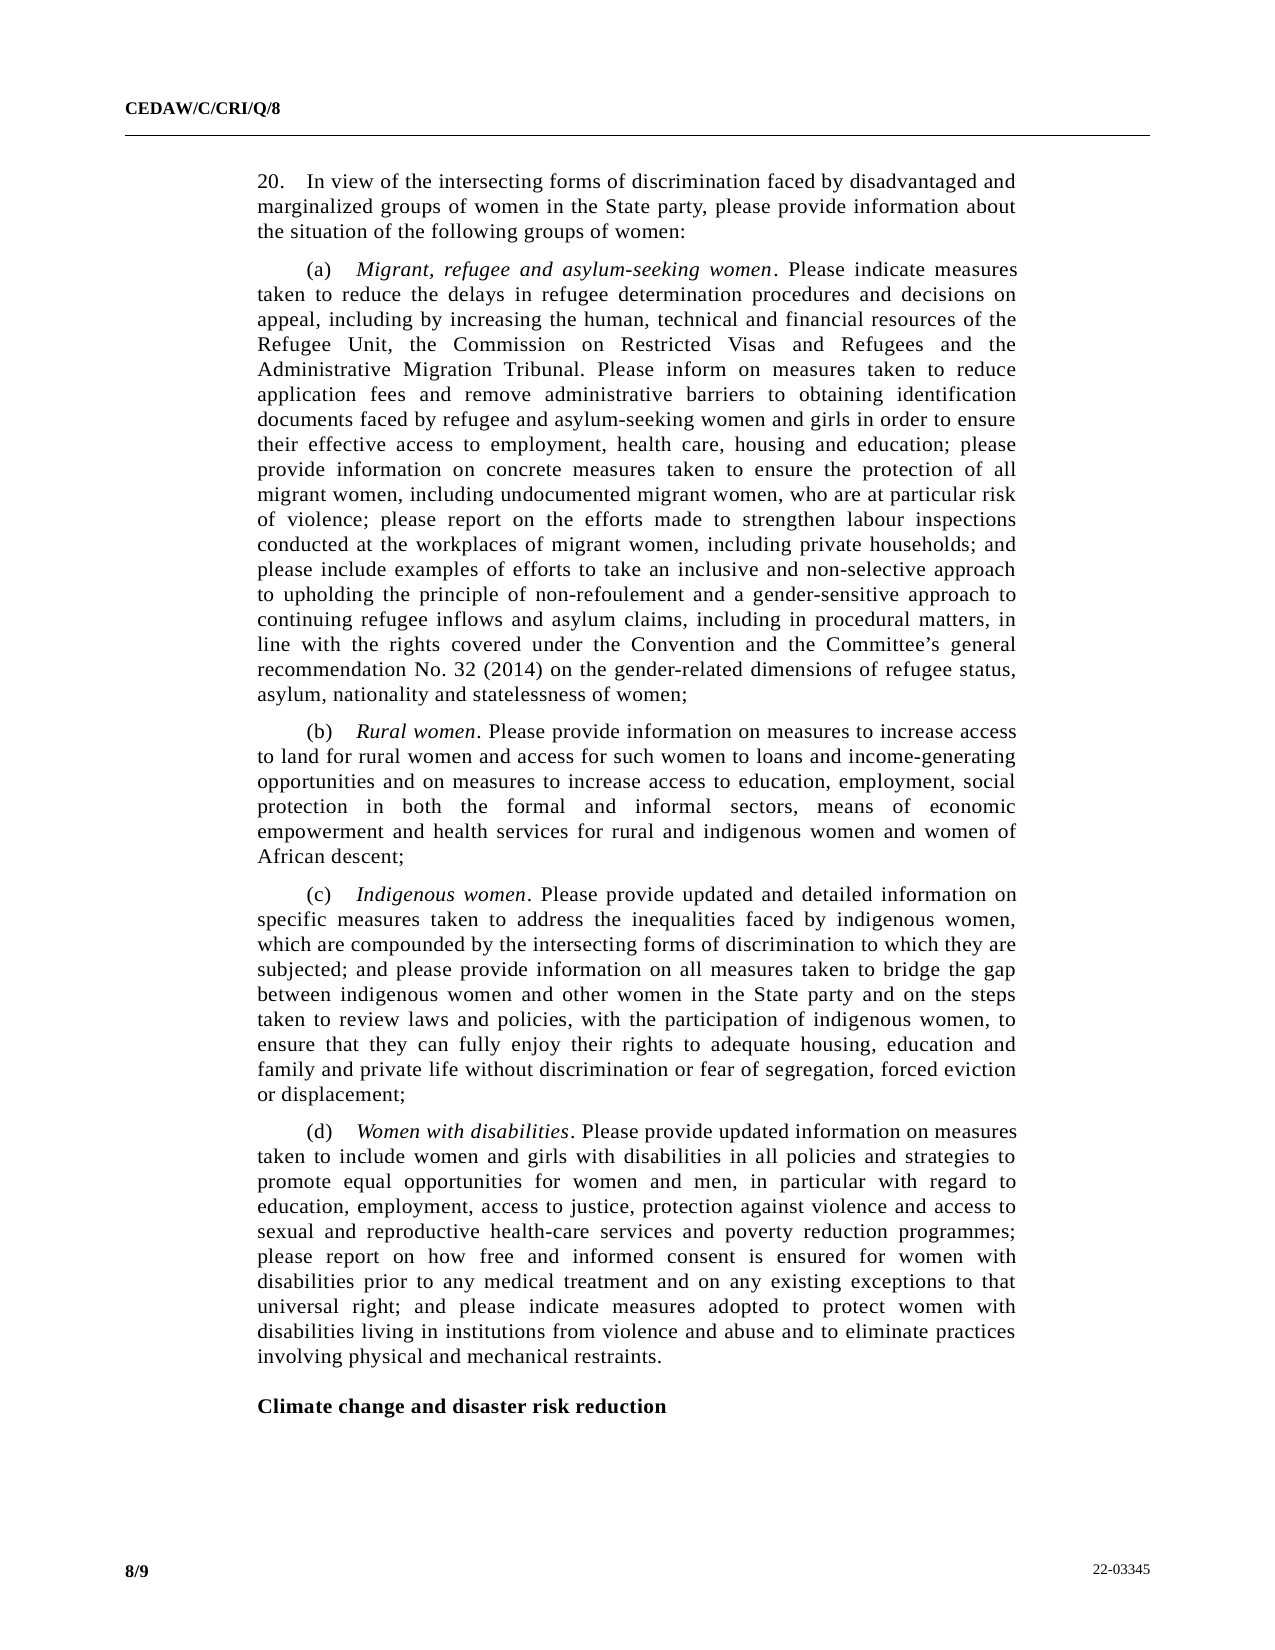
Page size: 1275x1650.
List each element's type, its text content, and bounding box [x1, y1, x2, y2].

text 20. In view of the intersecting forms of discrimination faced by disadvantaged and marginalized groups of women in the State party, please provide information about the situation of the following groups of women: [257, 168, 1018, 243]
text (c) Indigenous women. Please provide updated and detailed information on specific measures taken to address the inequalities faced by indigenous women, which are compounded by the intersecting forms of discrimination to which they are subjected; and please provide information on all measures taken to bridge the gap between indigenous women and other women in the State party and on the steps taken to review laws and policies, with the participation of indigenous women, to ensure that they can fully enjoy their rights to adequate housing, education and family and private life without discrimination or fear of segregation, forced eviction or displacement; [257, 881, 1018, 1106]
text (b) Rural women. Please provide information on measures to increase access to land for rural women and access for such women to loans and income-generating opportunities and on measures to increase access to education, employment, social protection in both the formal and informal sectors, means of economic empowerment and health services for rural and indigenous women and women of African descent; [257, 718, 1018, 868]
text Climate change and disaster risk reduction [125, 1393, 1019, 1418]
text (d) Women with disabilities. Please provide updated information on measures taken to include women and girls with disabilities in all policies and strategies to promote equal opportunities for women and men, in particular with regard to education, employment, access to justice, protection against violence and access to sexual and reproductive health-care services and poverty reduction programmes; please report on how free and informed consent is ensured for women with disabilities prior to any medical treatment and on any existing exceptions to that universal right; and please indicate measures adopted to protect women with disabilities living in institutions from violence and abuse and to eliminate practices involving physical and mechanical restraints. [257, 1118, 1018, 1368]
text (a) Migrant, refugee and asylum-seeking women. Please indicate measures taken to reduce the delays in refugee determination procedures and decisions on appeal, including by increasing the human, technical and financial resources of the Refugee Unit, the Commission on Restricted Visas and Refugees and the Administrative Migration Tribunal. Please inform on measures taken to reduce application fees and remove administrative barriers to obtaining identification documents faced by refugee and asylum-seeking women and girls in order to ensure their effective access to employment, health care, housing and education; please provide information on concrete measures taken to ensure the protection of all migrant women, including undocumented migrant women, who are at particular risk of violence; please report on the efforts made to strengthen labour inspections conducted at the workplaces of migrant women, including private households; and please include examples of efforts to take an inclusive and non-selective approach to upholding the principle of non-refoulement and a gender-sensitive approach to continuing refugee inflows and asylum claims, including in procedural matters, in line with the rights covered under the Convention and the Committee’s general recommendation No. 32 (2014) on the gender-related dimensions of refugee status, asylum, nationality and statelessness of women; [257, 256, 1018, 706]
